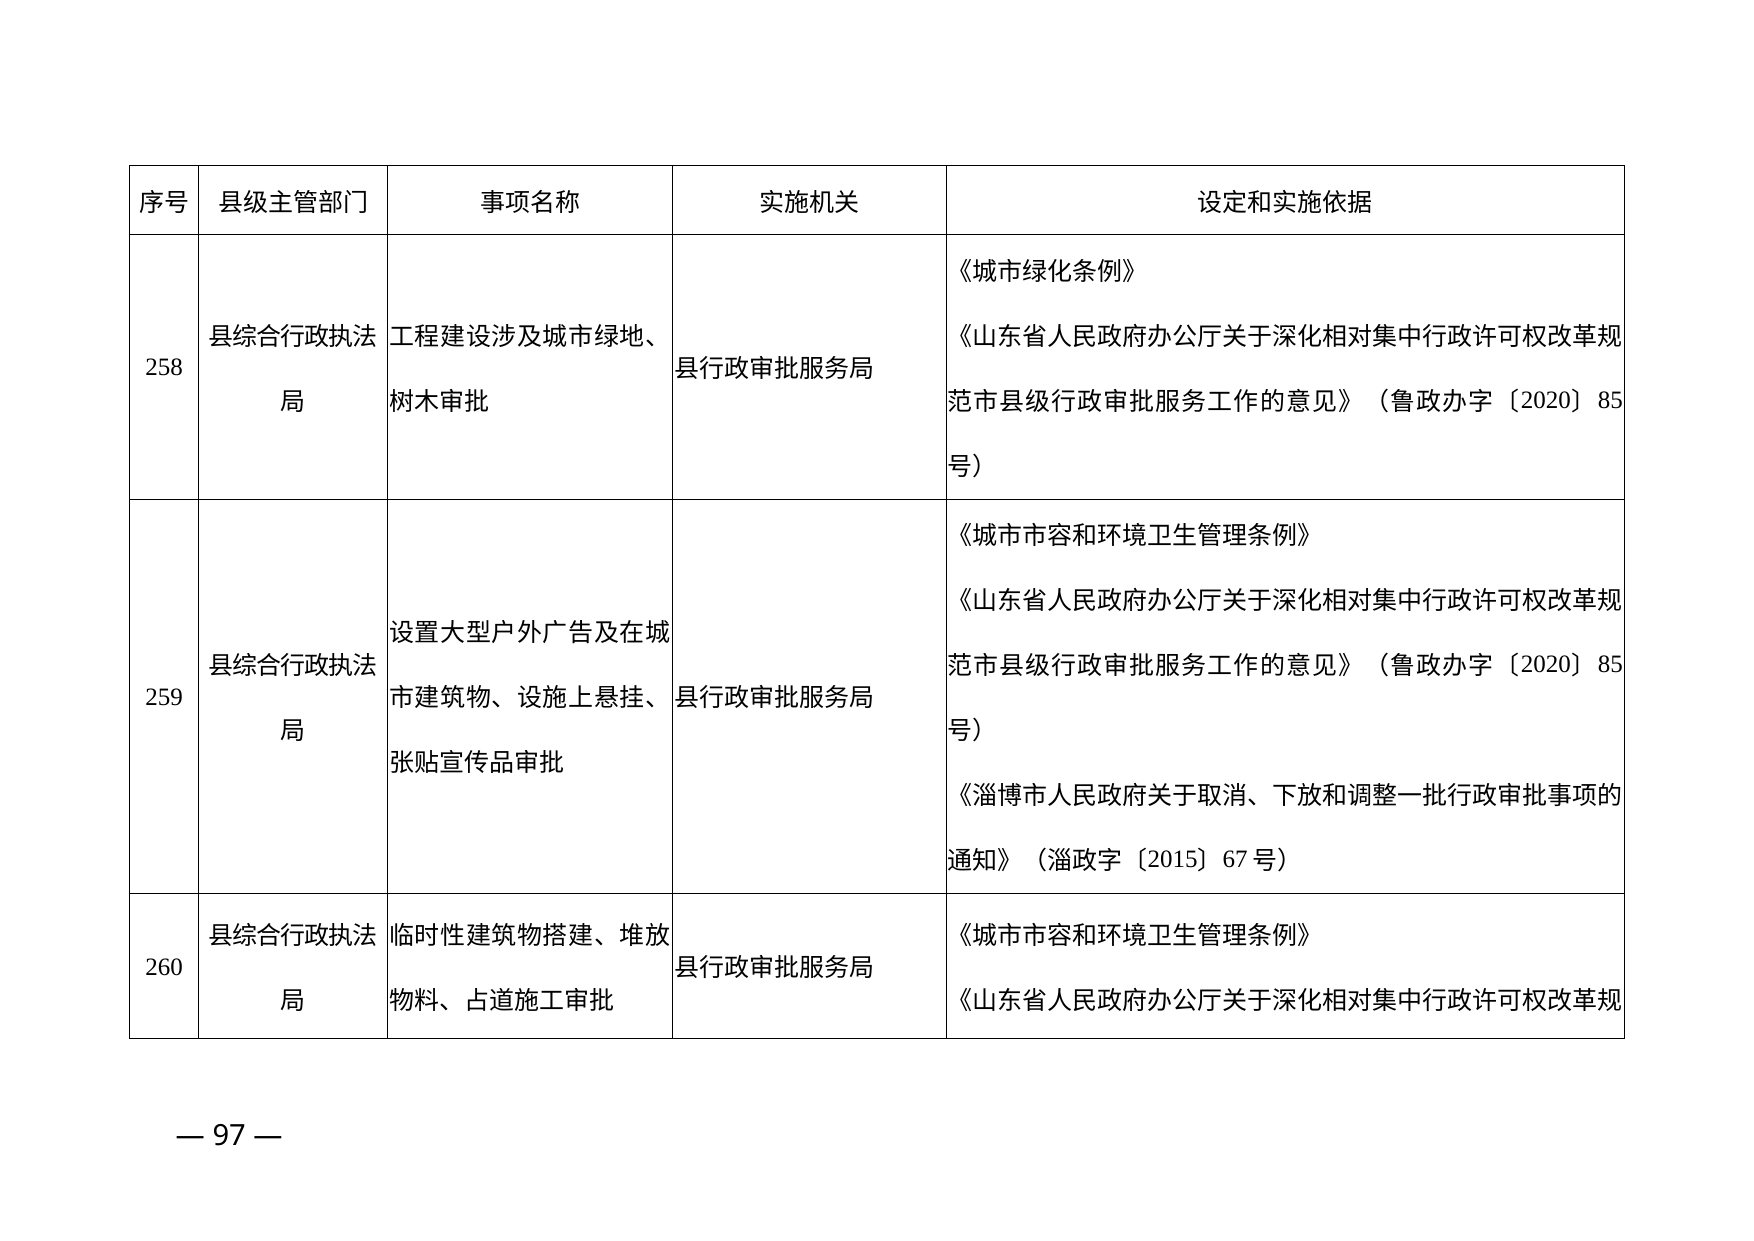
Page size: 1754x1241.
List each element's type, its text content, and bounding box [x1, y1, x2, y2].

table_cell 260 [130, 894, 198, 1038]
table_cell 259 [130, 500, 198, 893]
table_header 序号 [130, 166, 198, 234]
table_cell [947, 894, 1624, 1038]
table_header 事项名称 [388, 166, 672, 234]
table_cell 《城市绿化条例》 《山东省人民政府办公厅关于深化相对集中行政许可权改革规范市县级行政审批服务工作的意见》（鲁政办字〔2020〕85号） [947, 235, 1624, 498]
table_cell 县综合行政执法局 [199, 235, 387, 498]
table_header 县级主管部门 [199, 166, 387, 234]
table_cell 临时性建筑物搭建、堆放物料、占道施工审批 [388, 894, 672, 1038]
table_cell 工程建设涉及城市绿地、树木审批 [388, 235, 672, 498]
table_cell 县行政审批服务局 [673, 500, 946, 893]
table_cell 设置大型户外广告及在城市建筑物、设施上悬挂、张贴宣传品审批 [388, 500, 672, 893]
table_cell 县行政审批服务局 [673, 894, 946, 1038]
table_cell 县综合行政执法局 [199, 500, 387, 893]
table_cell 《城市市容和环境卫生管理条例》 《山东省人民政府办公厅关于深化相对集中行政许可权改革规范市县级行政审批服务工作的意见》（鲁政办字〔2020〕85号） 《淄博市人民政府关于取消、下放和调整一批行政审批事项的通知》（淄政字〔2015〕67号） [947, 500, 1624, 893]
table_header 实施机关 [673, 166, 946, 234]
table_cell 县综合行政执法局 [199, 894, 387, 1038]
table_cell 县行政审批服务局 [673, 235, 946, 498]
table_cell 258 [130, 235, 198, 498]
table_header 设定和实施依据 [947, 166, 1624, 234]
